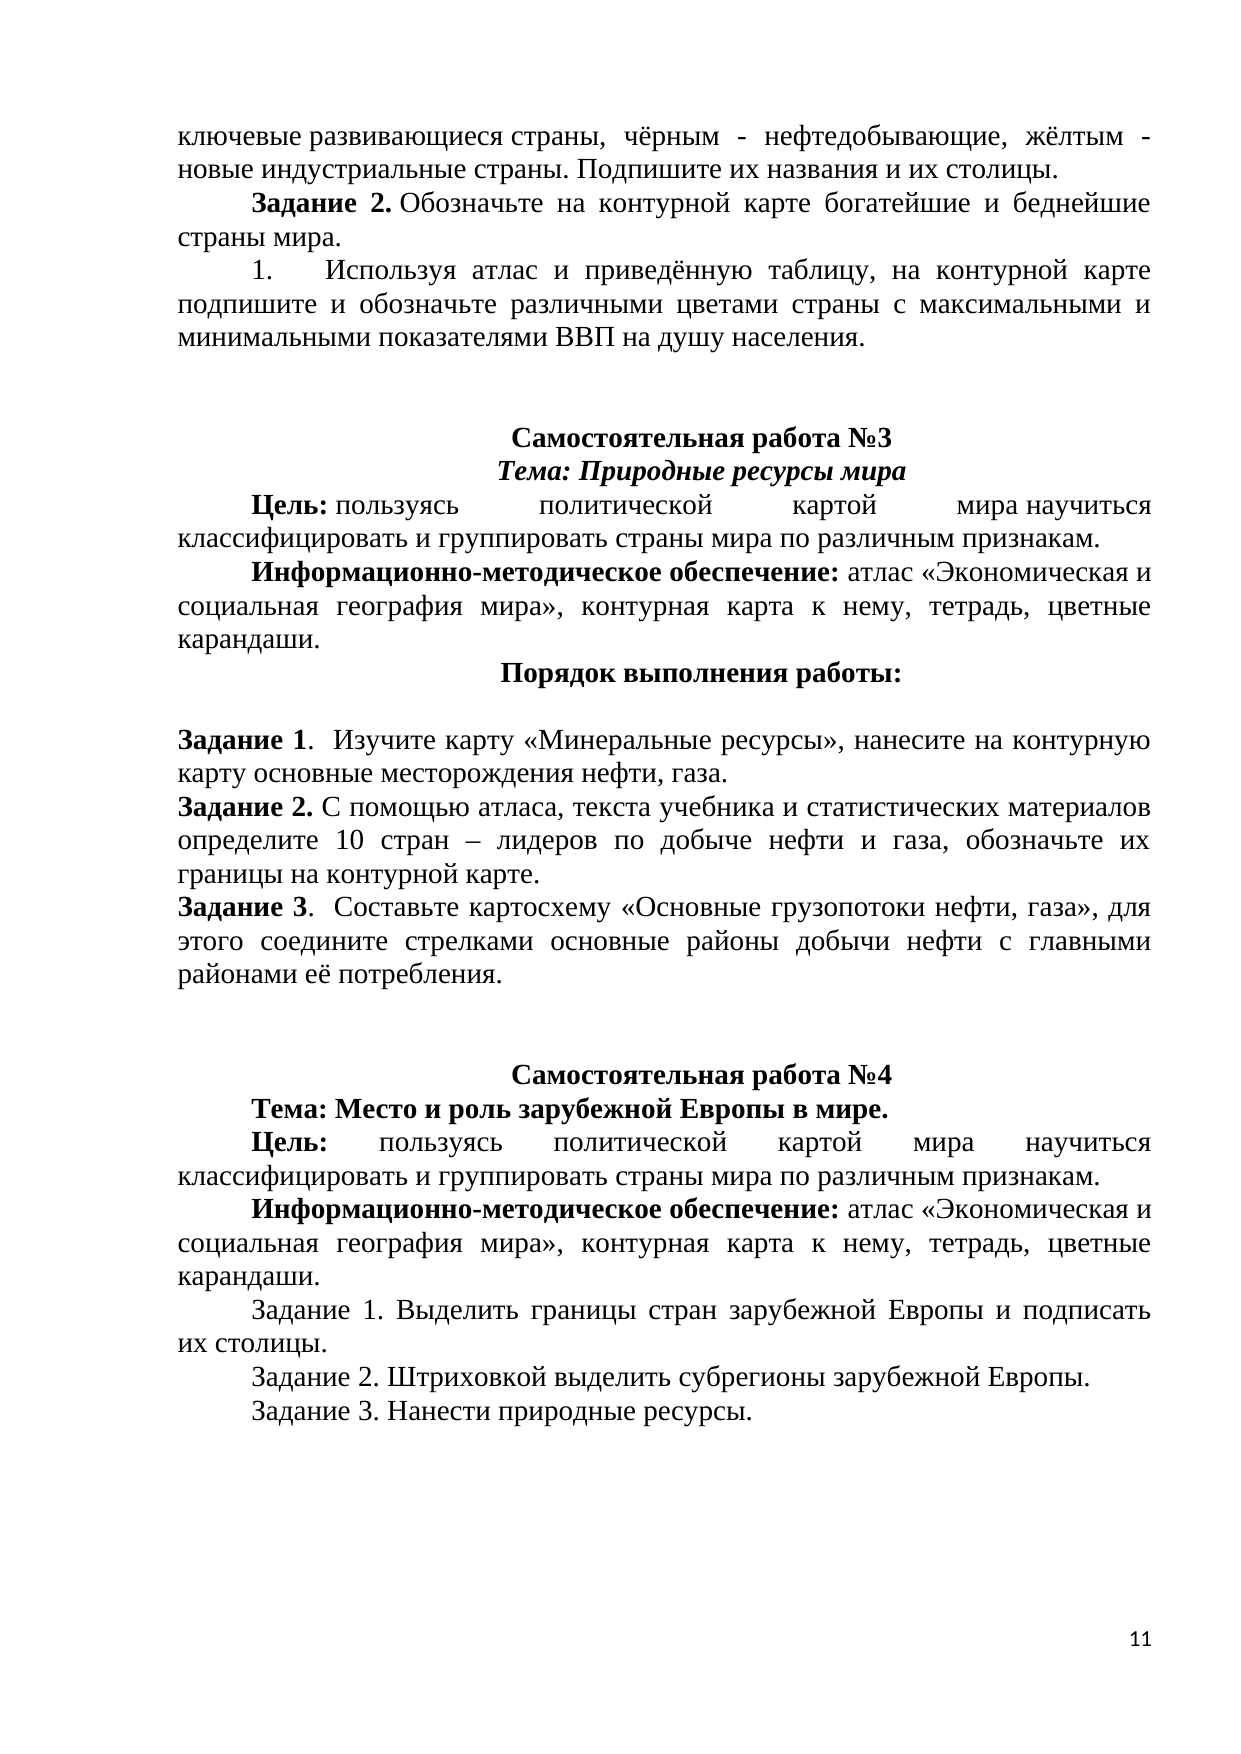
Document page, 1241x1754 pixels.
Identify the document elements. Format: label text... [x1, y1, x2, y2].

list Цель: пользуясь политической картой мира научиться классифицировать и группировать страны мира по различным признакам. [177, 487, 1152, 554]
list Самостоятельная работа №4 [177, 1057, 1152, 1091]
list Используя атлас и приведённую таблицу, на контурной карте подпишите и обозначьте различными цветами страны с максимальными и минимальными показателями ВВП на душу населения. [177, 252, 1152, 353]
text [177, 118, 1152, 185]
list Информационно-методическое обеспечение: атлас «Экономическая и социальная география мира», контурная карта к нему, тетрадь, цветные карандаши. [177, 1191, 1152, 1292]
list Задание 2. Обозначьте на контурной карте богатейшие и беднейшие страны мира. [177, 185, 1152, 252]
list Информационно-методическое обеспечение: атлас «Экономическая и социальная география мира», контурная карта к нему, тетрадь, цветные карандаши. [177, 554, 1152, 655]
list Порядок выполнения работы: [177, 655, 1152, 688]
list Тема: Природные ресурсы мира [177, 453, 1152, 487]
list Самостоятельная работа №3 [177, 420, 1152, 453]
list Задание 2. С помощью атласа, текста учебника и статистических материалов определите 10 стран – лидеров по добыче нефти и газа, обозначьте их границы на контурной карте. [177, 789, 1152, 889]
list Задание 3. Нанести природные ресурсы. [177, 1393, 1152, 1426]
list Задание 3. Составьте картосхему «Основные грузопотоки нефти, газа», для этого соедините стрелками основные районы добычи нефти с главными районами её потребления. [177, 889, 1152, 990]
list Задание 2. Штриховкой выделить субрегионы зарубежной Европы. [177, 1359, 1152, 1393]
list Задание 1. Изучите карту «Минеральные ресурсы», нанесите на контурную карту основные месторождения нефти, газа. [177, 722, 1152, 789]
list Цель: пользуясь политической картой мира научиться классифицировать и группировать страны мира по различным признакам. [177, 1124, 1152, 1191]
list Задание 1. Выделить границы стран зарубежной Европы и подписать их столицы. [177, 1292, 1152, 1359]
list Тема: Место и роль зарубежной Европы в мире. [177, 1091, 1152, 1124]
